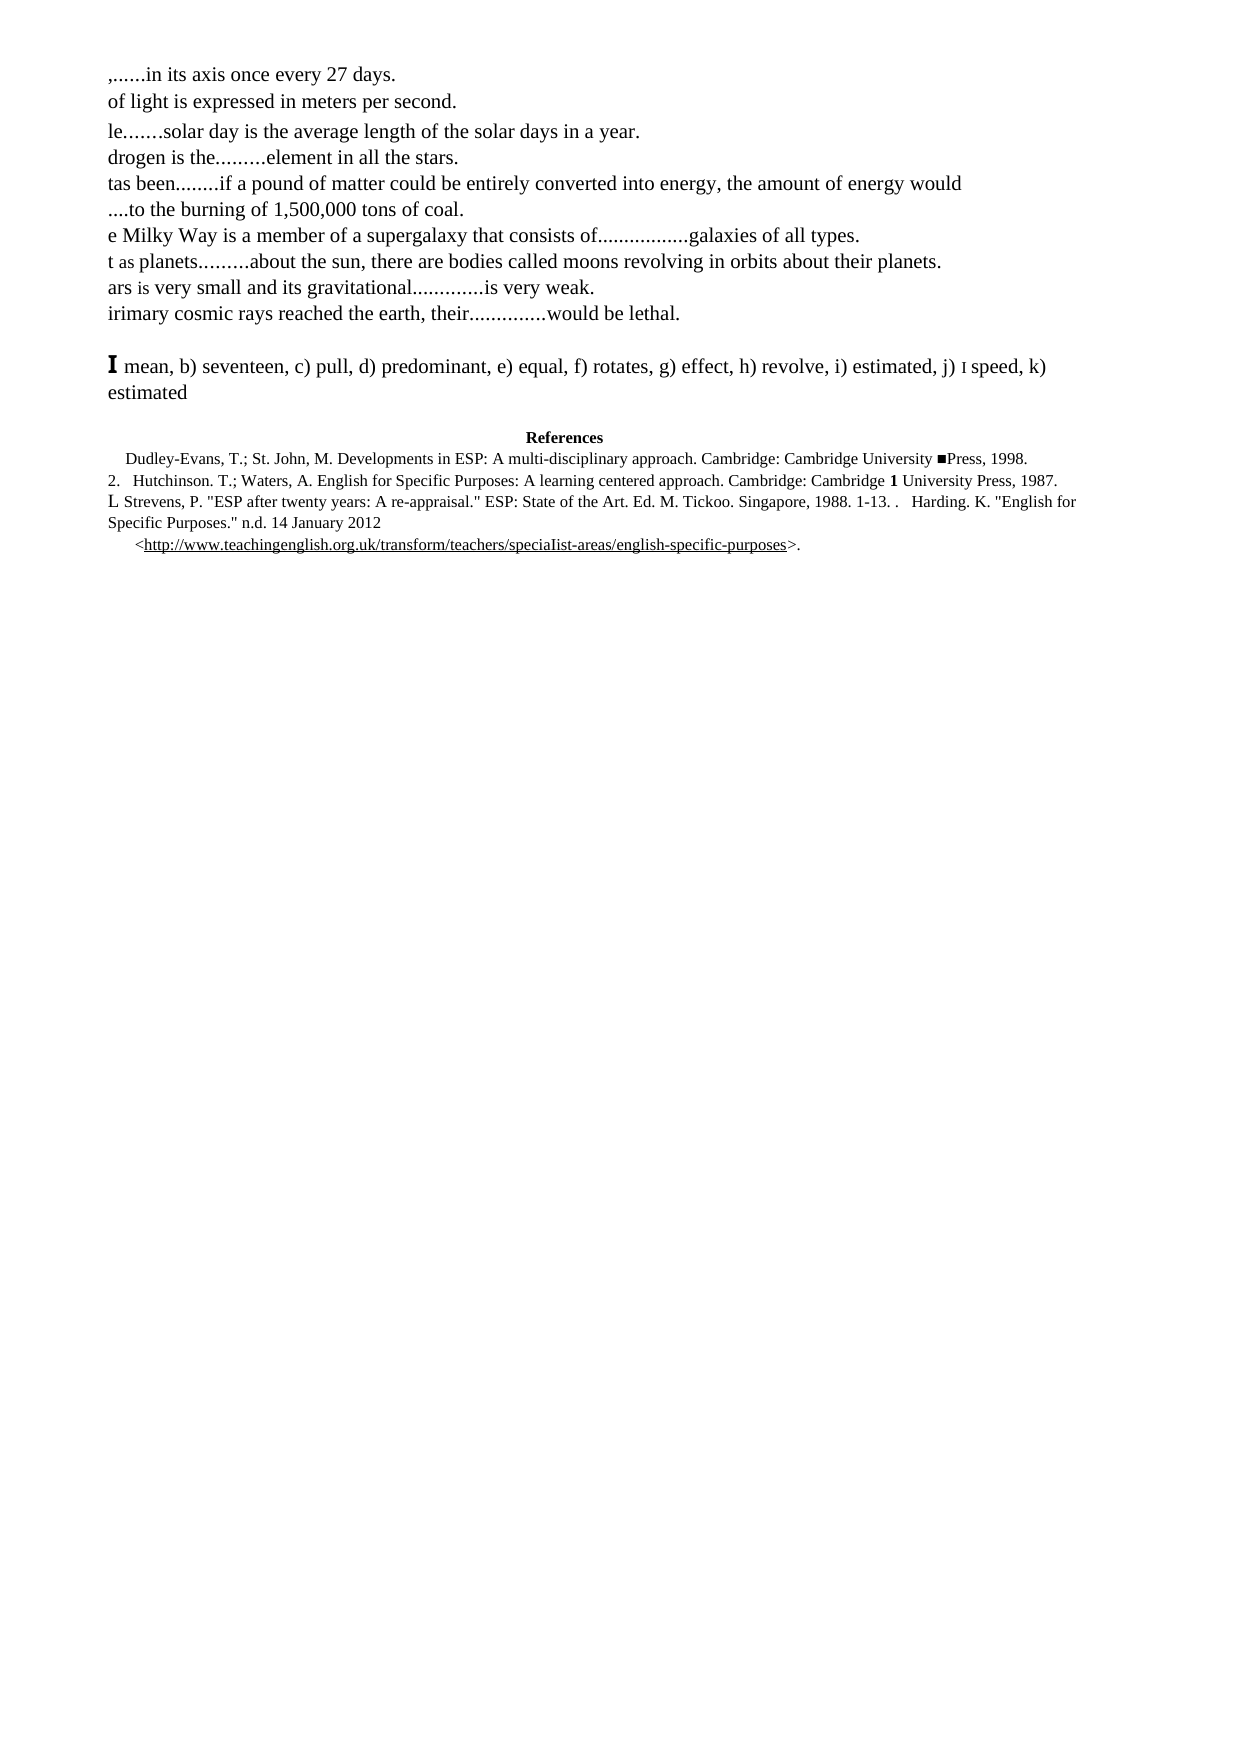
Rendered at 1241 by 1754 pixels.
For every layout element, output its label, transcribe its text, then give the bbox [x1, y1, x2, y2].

text 2. Hutchinson. Т.; Waters, A. English for Specific Purposes: A learning centered approach. Cambridge: Cambridge 1 University Press, 1987. [108, 469, 1113, 490]
text of light is expressed in meters per second. [108, 88, 1113, 113]
text I mean, b) seventeen, c) pull, d) predominant, e) equal, f) rotates, g) effect, h) revolve, i) estimated, j) I speed, k) estimated [108, 353, 1113, 405]
text L Strevens, P. "ESP after twenty years: A re-appraisal." ESP: State of the Art. Ed. M. Tickoo. Singapore, 1988. 1-13. . Harding. K. "English for Specific Purposes." n.d. 14 January 2012 [108, 490, 1113, 533]
text ars is very small and its gravitational is very weak. [108, 274, 1113, 300]
text drogen is the element in all the stars. [108, 144, 1113, 170]
text ....to the burning of 1,500,000 tons of coal. [108, 196, 1113, 222]
text t as planets about the sun, there are bodies called moons revolving in orbits about their planets. [108, 248, 1113, 274]
text <http://www.teachingenglish.org.uk/transform/teachers/speciaIist-areas/english-specific-purposes>. [134, 533, 1113, 555]
text Dudley-Evans, Т.; St. John, M. Developments in ESP: A multi-disciplinary approach. Cambridge: Cambridge University ■Press, 1998. [108, 447, 1113, 469]
text irimary cosmic rays reached the earth, their would be lethal. [108, 300, 1113, 326]
text References [511, 426, 1113, 447]
text e Milky Way is a member of a supergalaxy that consists of galaxies of all types. [108, 222, 1113, 248]
text , in its axis once every 27 days. [108, 62, 1113, 86]
text tas been if a pound of matter could be entirely converted into energy, the amount of energy would [108, 170, 1113, 196]
text le solar day is the average length of the solar days in a year. [108, 118, 1113, 144]
